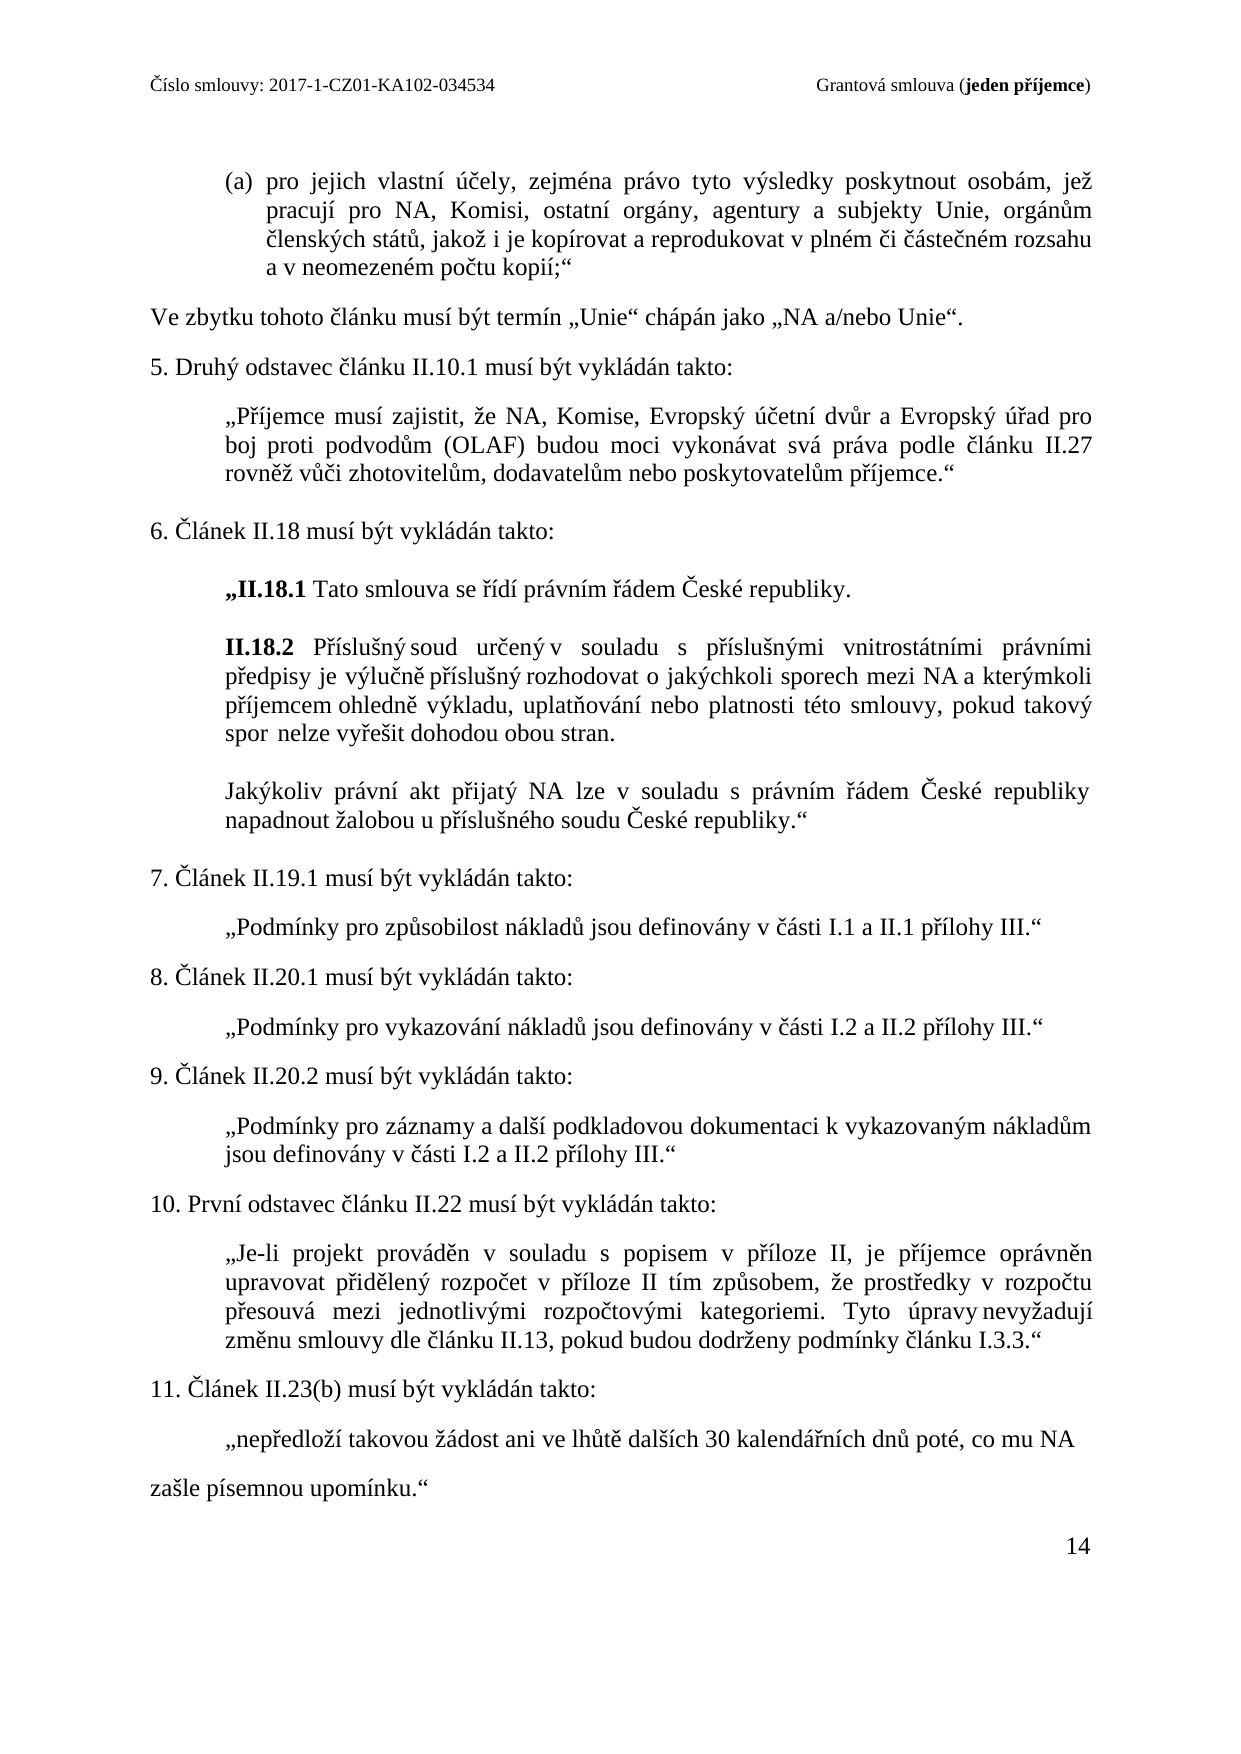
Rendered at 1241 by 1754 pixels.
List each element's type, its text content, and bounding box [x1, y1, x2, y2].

text „Je-li projekt prováděn v souladu s popisem v příloze II, je příjemce oprávněn upravovat přidělený rozpočet v příloze II tím způsobem, že prostředky v rozpočtu přesouvá mezi jednotlivými rozpočtovými kategoriemi. Tyto úpravynevyžadují změnu smlouvy dle článku II.13, pokud budou dodrženy podmínky článku I.3.3.“ [225, 1238, 1093, 1353]
text 14 [1065, 1531, 1154, 1560]
text „nepředloží takovou žádost ani ve lhůtě dalších 30 kalendářních dnů poté, co mu NA [225, 1424, 1154, 1453]
text Ve zbytku tohoto článku musí být termín „Unie“ chápán jako „NA a/nebo Unie“. [150, 302, 1154, 331]
text 7. Článek II.19.1 musí být vykládán takto: [150, 863, 1154, 892]
text „Podmínky pro záznamy a další podkladovou dokumentaci k vykazovaným nákladům jsou definovány v části I.2 a II.2 přílohy III.“ [225, 1111, 1097, 1168]
text II.18.2 Příslušnýsoud určenýv souladu s příslušnými vnitrostátními právními předpisy je výlučněpříslušnýrozhodovat o jakýchkoli sporech mezi NAa kterýmkoli příjemcem ohledně výkladu, uplatňování nebo platnosti této smlouvy, pokud takový spor nelze vyřešit dohodou obou stran. [225, 632, 1092, 747]
text 9. Článek II.20.2 musí být vykládán takto: [150, 1061, 1154, 1090]
text 11. Článek II.23(b) musí být vykládán takto: [150, 1374, 1154, 1403]
text Číslo smlouvy: 2017-1-CZ01-KA102-034534 Grantová smlouva (jeden příjemce) [150, 74, 1154, 96]
text Jakýkoliv právní akt přijatý NA lze v souladu s právním řádem České republiky napadnout žalobou u příslušného soudu České republiky.“ [225, 776, 1096, 834]
text 8. Článek II.20.1 musí být vykládán takto: [150, 962, 1154, 991]
text 10. První odstavec článku II.22 musí být vykládán takto: [150, 1189, 1154, 1218]
text „II.18.1 Tato smlouva se řídí právním řádem České republiky. [225, 574, 1154, 603]
text „Podmínky pro vykazování nákladů jsou definovány v části I.2 a II.2 přílohy III.“ [225, 1012, 1154, 1040]
text „Příjemce musí zajistit, že NA, Komise, Evropský účetní dvůr a Evropský úřad pro boj proti podvodům (OLAF) budou moci vykonávat svá práva podle článku II.27 rovněž vůči zhotovitelům, dodavatelům nebo poskytovatelům příjemce.“ [225, 401, 1092, 487]
text 6. Článek II.18 musí být vykládán takto: [150, 516, 1154, 545]
text „Podmínky pro způsobilost nákladů jsou definovány v části I.1 a II.1 přílohy III.“ [225, 912, 1154, 941]
text zašle písemnou upomínku.“ [150, 1473, 1154, 1502]
text 5. Druhý odstavec článku II.10.1 musí být vykládán takto: [150, 352, 1154, 380]
text (a) pro jejich vlastní účely, zejména právo tyto výsledky poskytnout osobám, jež pracují pro NA, Komisi, ostatní orgány, agentury a subjekty Unie, orgánům členských států, jakož i je kopírovat a reprodukovat v plném či částečném rozsahu a v neomezeném počtu kopií;“ [225, 166, 1092, 281]
